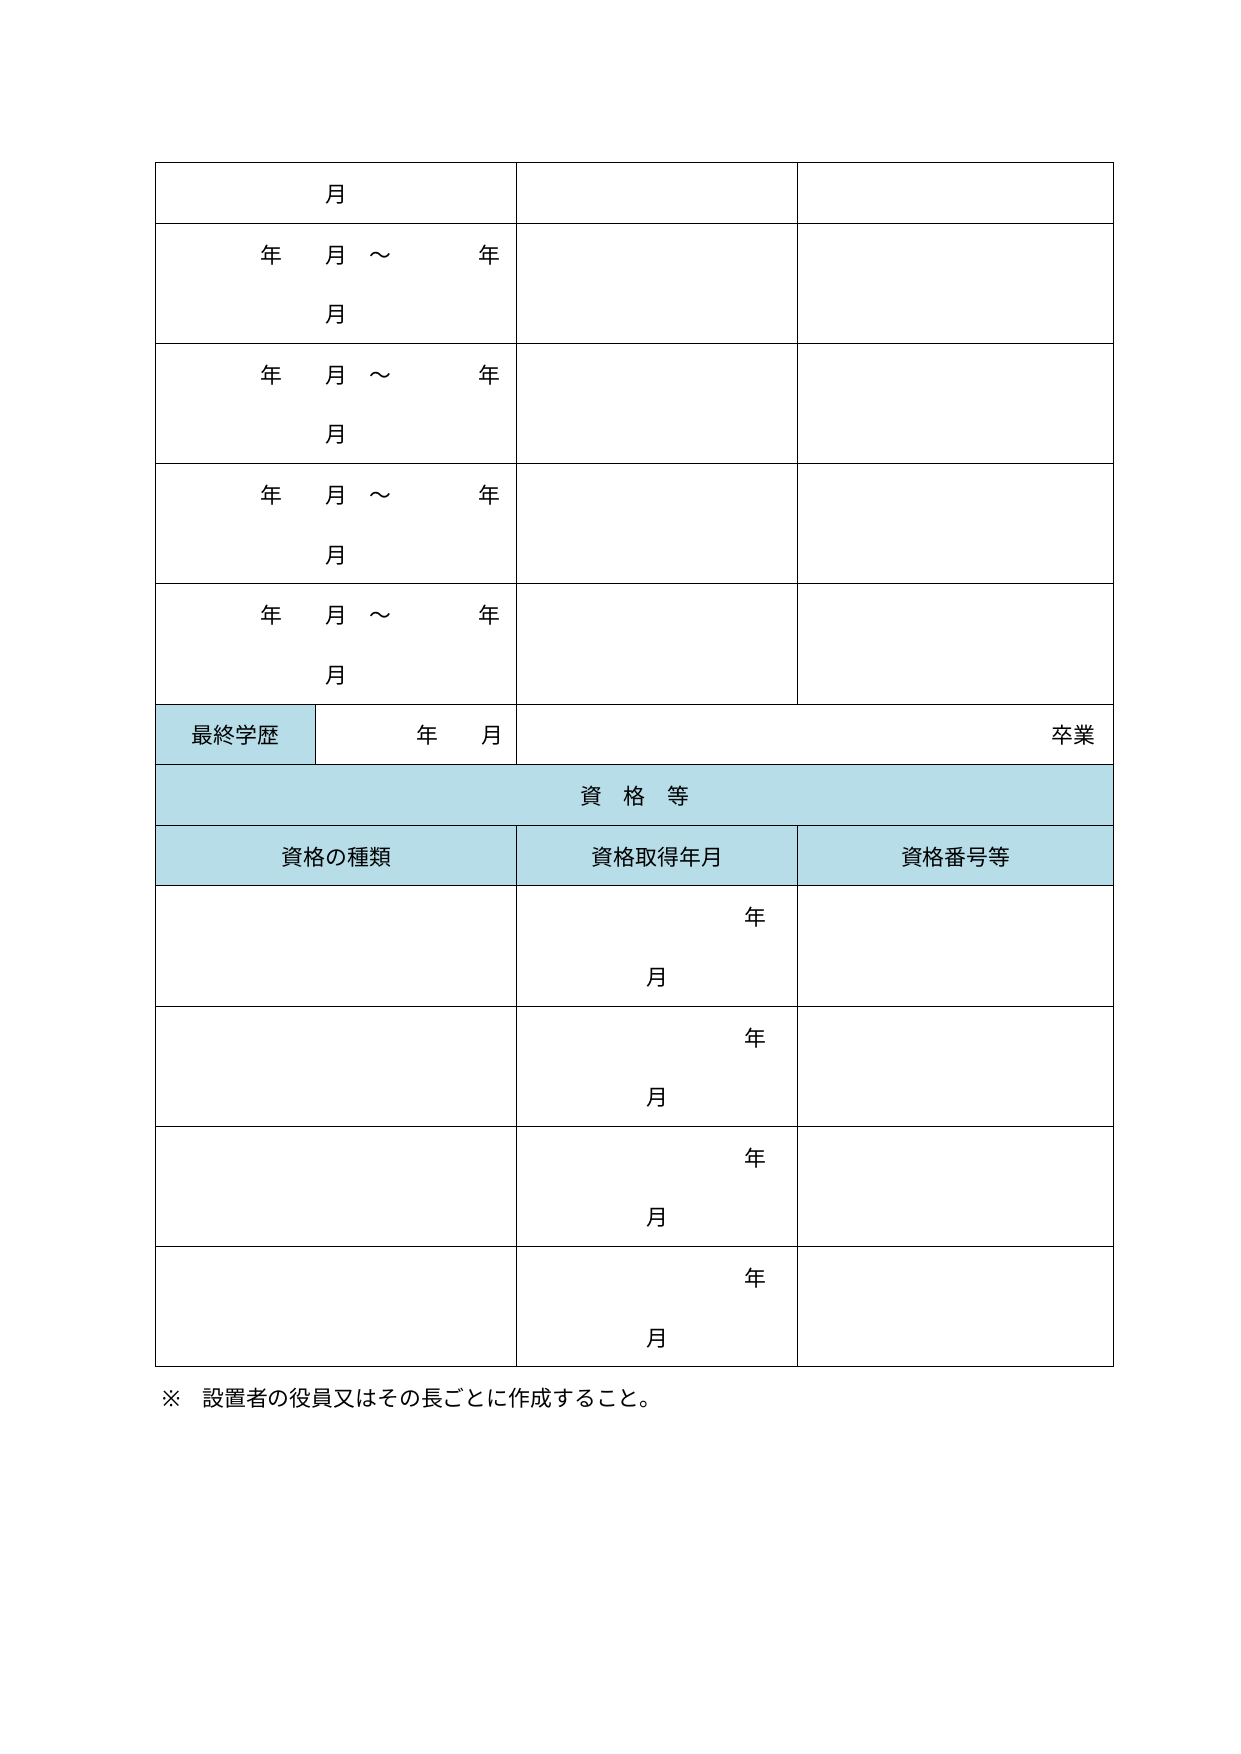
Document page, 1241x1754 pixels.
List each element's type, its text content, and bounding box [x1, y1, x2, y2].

table_cell [798, 1247, 1113, 1366]
table_cell [517, 705, 1034, 764]
table_cell [156, 1007, 516, 1126]
table_cell 資格取得年月 [517, 826, 797, 885]
table_cell [798, 886, 1113, 1006]
table_cell [517, 344, 797, 463]
table_cell 卒業 [1034, 705, 1113, 764]
table_cell 年 月 [517, 1247, 797, 1366]
table_cell [798, 464, 1113, 583]
table_cell [156, 886, 516, 1006]
table_cell 年 月 ～ 年 月 [156, 464, 516, 583]
table_cell [156, 1127, 516, 1246]
table_cell [517, 224, 797, 343]
table_cell 年 月 [517, 1007, 797, 1126]
text ※ 設置者の役員又はその長ごとに作成すること。 [118, 1367, 1122, 1427]
table_cell 年 月 ～ 年 月 [156, 163, 516, 223]
table_cell [798, 224, 1113, 343]
table_cell 資格番号等 [798, 826, 1113, 885]
table_cell [798, 163, 1113, 223]
table_cell [798, 344, 1113, 463]
table_cell 年 月 [517, 886, 797, 1006]
table_cell 資 格 等 [156, 765, 1113, 825]
table_cell [798, 584, 1113, 703]
table_cell 最終学歴 [156, 705, 315, 764]
table_cell 資格の種類 [156, 826, 516, 885]
table_cell 年 月 ～ 年 月 [156, 344, 516, 463]
table_cell [517, 464, 797, 583]
table_cell [517, 584, 797, 703]
table_cell 年 月 ～ 年 月 [156, 584, 516, 703]
table_cell [798, 1127, 1113, 1246]
table_cell [156, 1247, 516, 1366]
table_cell 年 月 [517, 1127, 797, 1246]
table_cell [517, 163, 797, 223]
table_cell 年 月 ～ 年 月 [156, 224, 516, 343]
table_cell 年 月 [316, 705, 516, 764]
table_cell [798, 1007, 1113, 1126]
